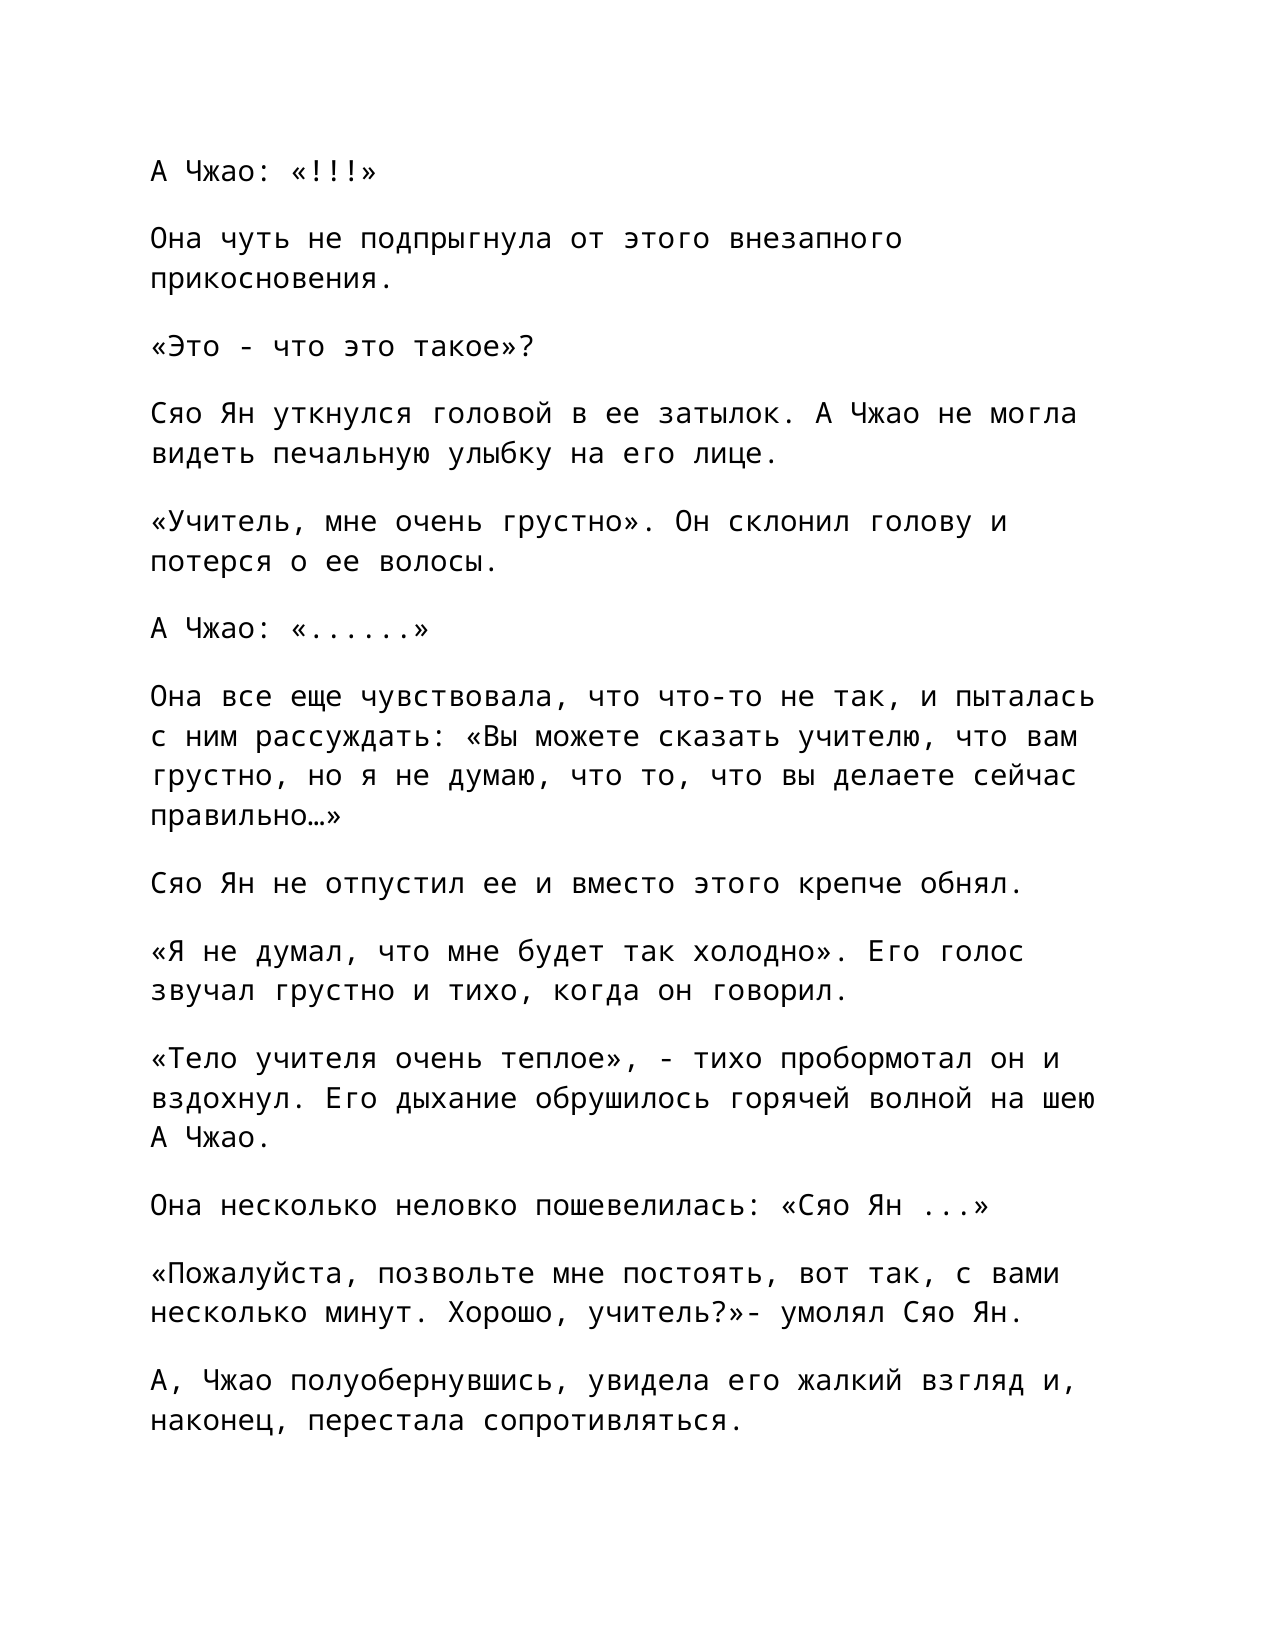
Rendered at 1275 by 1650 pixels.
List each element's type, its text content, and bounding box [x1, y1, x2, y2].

text Она чуть не подпрыгнула от этого внезапного прикосновения. [150, 218, 1125, 297]
text «Это - что это такое»? [150, 325, 1125, 365]
text Сяо Ян не отпустил ее и вместо этого крепче обнял. [150, 862, 1125, 902]
text Сяо Ян уткнулся головой в ее затылок. А Чжао не могла видеть печальную улыбку на его лице. [150, 393, 1125, 472]
text «Я не думал, что мне будет так холодно». Его голос звучал грустно и тихо, когда он говорил. [150, 930, 1125, 1009]
text Она все еще чувствовала, что что-то не так, и пыталась с ним рассуждать: «Вы можете сказать учителю, что вам грустно, но я не думаю, что то, что вы делаете сейчас правильно…» [150, 675, 1125, 834]
text А Чжао: «!!!» [150, 150, 1125, 190]
text «Учитель, мне очень грустно». Он склонил голову и потерся о ее волосы. [150, 500, 1125, 579]
text «Тело учителя очень теплое», - тихо пробормотал он и вздохнул. Его дыхание обрушилось горячей волной на шею А Чжао. [150, 1037, 1125, 1156]
text Она несколько неловко пошевелилась: «Сяо Ян ...» [150, 1184, 1125, 1224]
text «Пожалуйста, позвольте мне постоять, вот так, с вами несколько минут. Хорошо, учитель?»- умолял Сяо Ян. [150, 1252, 1125, 1331]
text А, Чжао полуобернувшись, увидела его жалкий взгляд и, наконец, перестала сопротивляться. [150, 1359, 1125, 1439]
text А Чжао: «......» [150, 608, 1125, 647]
